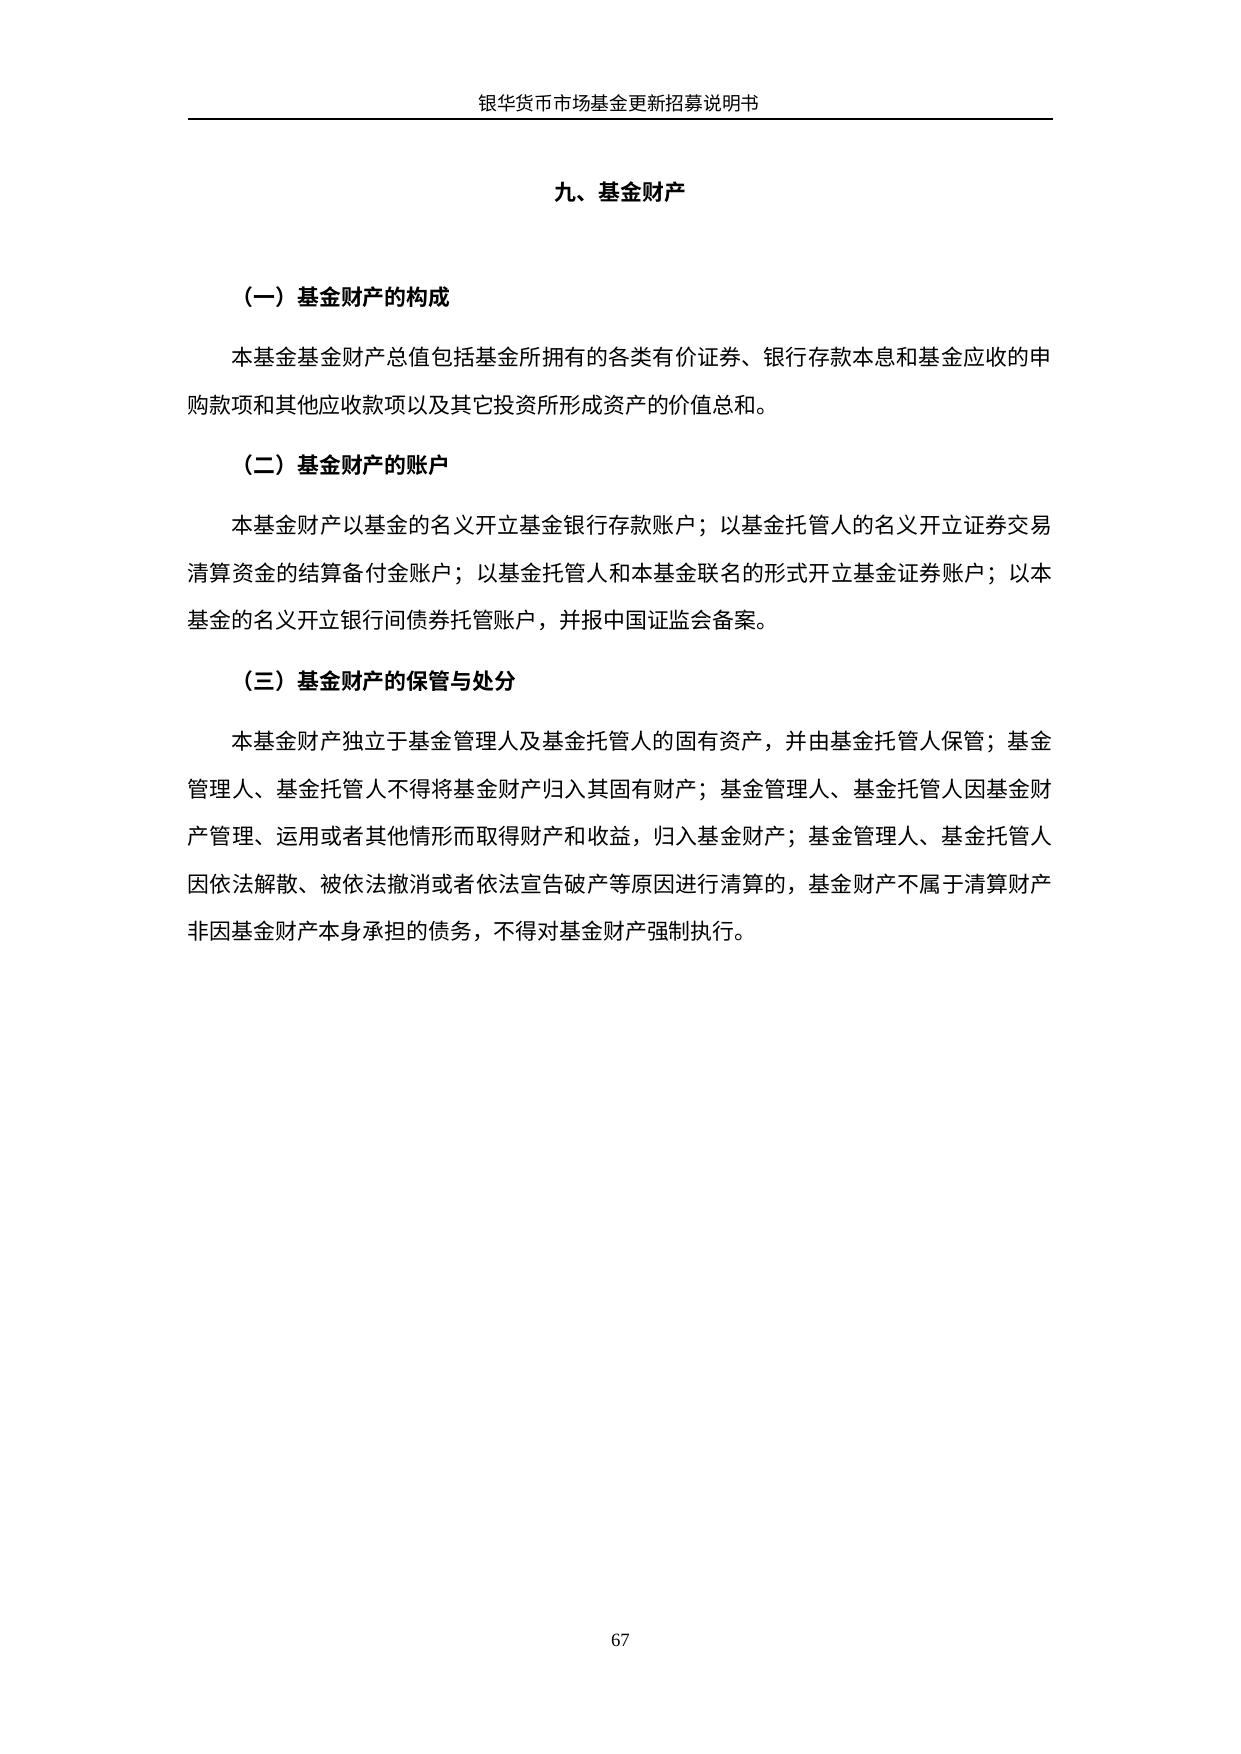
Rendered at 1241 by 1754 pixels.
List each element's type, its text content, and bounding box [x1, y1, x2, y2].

subtitle 九、基金财产 [187, 174, 1053, 207]
text （一）基金财产的构成 [187, 279, 1053, 312]
text （二）基金财产的账户 [187, 448, 1053, 480]
text 本基金基金财产总值包括基金所拥有的各类有价证券、银行存款本息和基金应收的申购款项和其他应收款项以及其它投资所形成资产的价值总和。 [187, 340, 1053, 419]
text 本基金财产以基金的名义开立基金银行存款账户；以基金托管人的名义开立证券交易清算资金的结算备付金账户；以基金托管人和本基金联名的形式开立基金证券账户；以本基金的名义开立银行间债券托管账户，并报中国证监会备案。 [187, 508, 1053, 635]
text 本基金财产独立于基金管理人及基金托管人的固有资产，并由基金托管人保管；基金管理人、基金托管人不得将基金财产归入其固有财产；基金管理人、基金托管人因基金财产管理、运用或者其他情形而取得财产和收益，归入基金财产；基金管理人、基金托管人因依法解散、被依法撤消或者依法宣告破产等原因进行清算的，基金财产不属于清算财产；非因基金财产本身承担的债务，不得对基金财产强制执行。 [187, 724, 1053, 946]
text （三）基金财产的保管与处分 [187, 663, 1053, 696]
